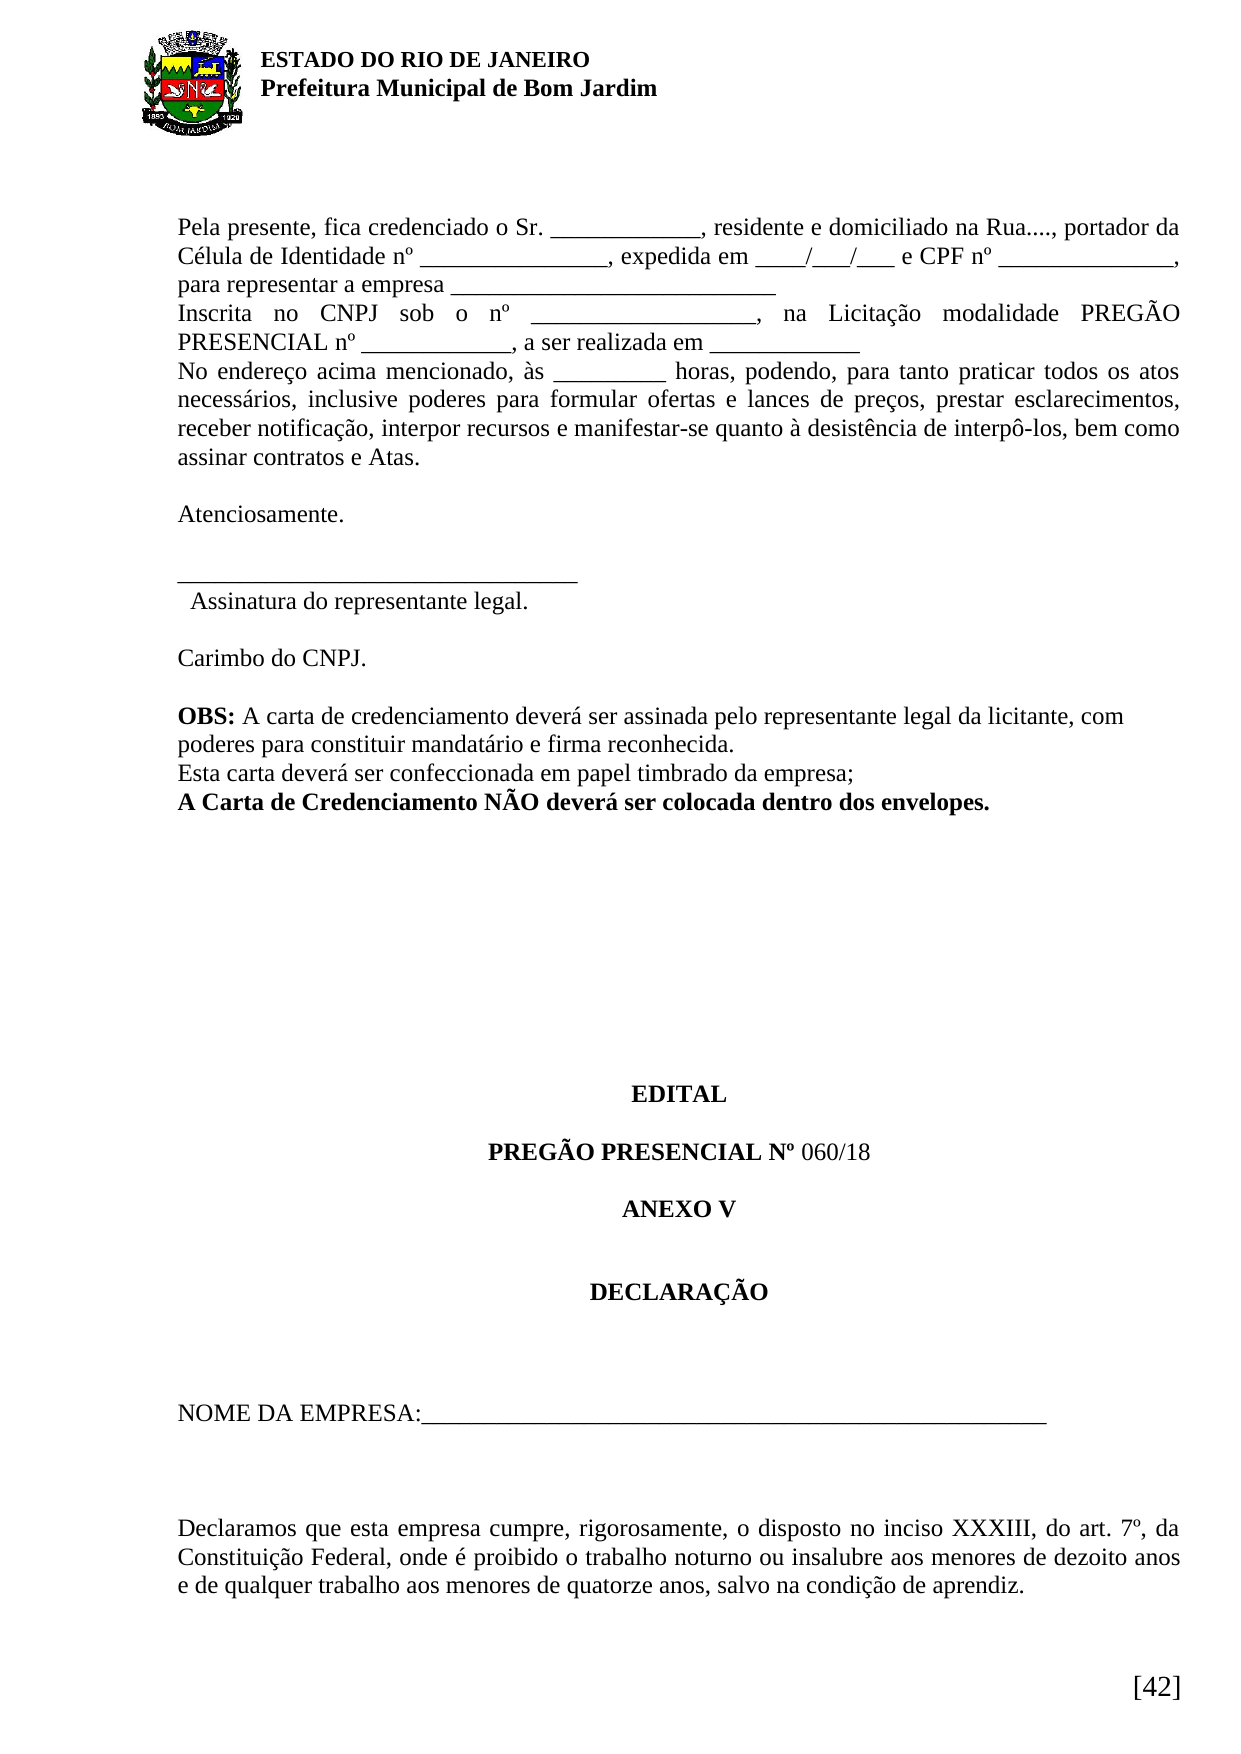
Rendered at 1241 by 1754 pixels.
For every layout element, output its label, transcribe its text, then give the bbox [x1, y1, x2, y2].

text A Carta de Credenciamento NÃO deverá ser colocada dentro dos envelopes. [177, 787, 1181, 816]
text NOME DA EMPRESA:__________________________________________________ [177, 1398, 1181, 1427]
text Declaramos que esta empresa cumpre, rigorosamente, o disposto no inciso XXXIII, do art. 7º, da Constituição Federal, onde é proibido o trabalho noturno ou insalubre aos menores de dezoito anos e de qualquer trabalho aos menores de quatorze anos, salvo na condição de aprendiz. [177, 1513, 1181, 1599]
text Pela presente, fica credenciado o Sr. ____________, residente e domiciliado na Rua...., portador da Célula de Identidade nº _______________, expedida em ____/___/___ e CPF nº ______________, para representar a empresa __________________________ [177, 212, 1181, 298]
text ANEXO V [177, 1194, 1181, 1223]
text OBS: A carta de credenciamento deverá ser assinada pelo representante legal da licitante, com poderes para constituir mandatário e firma reconhecida. [177, 701, 1181, 758]
picture [139, 28, 244, 138]
text Carimbo do CNPJ. [177, 643, 1181, 672]
text ________________________________ [177, 557, 1181, 586]
text Assinatura do representante legal. [177, 586, 1181, 614]
text Esta carta deverá ser confeccionada em papel timbrado da empresa; [177, 758, 1181, 787]
subtitle PREGÃO PRESENCIAL Nº 060/18 [177, 1137, 1181, 1166]
text Atenciosamente. [177, 499, 1181, 528]
subtitle EDITAL [177, 1079, 1181, 1108]
subtitle DECLARAÇÃO [177, 1277, 1181, 1306]
text No endereço acima mencionado, às _________ horas, podendo, para tanto praticar todos os atos necessários, inclusive poderes para formular ofertas e lances de preços, prestar esclarecimentos, receber notificação, interpor recursos e manifestar-se quanto à desistência de interpô-los, bem como assinar contratos e Atas. [177, 356, 1181, 471]
text Inscrita no CNPJ sob o nº __________________, na Licitação modalidade PREGÃO PRESENCIAL nº ____________, a ser realizada em ____________ [177, 298, 1181, 356]
